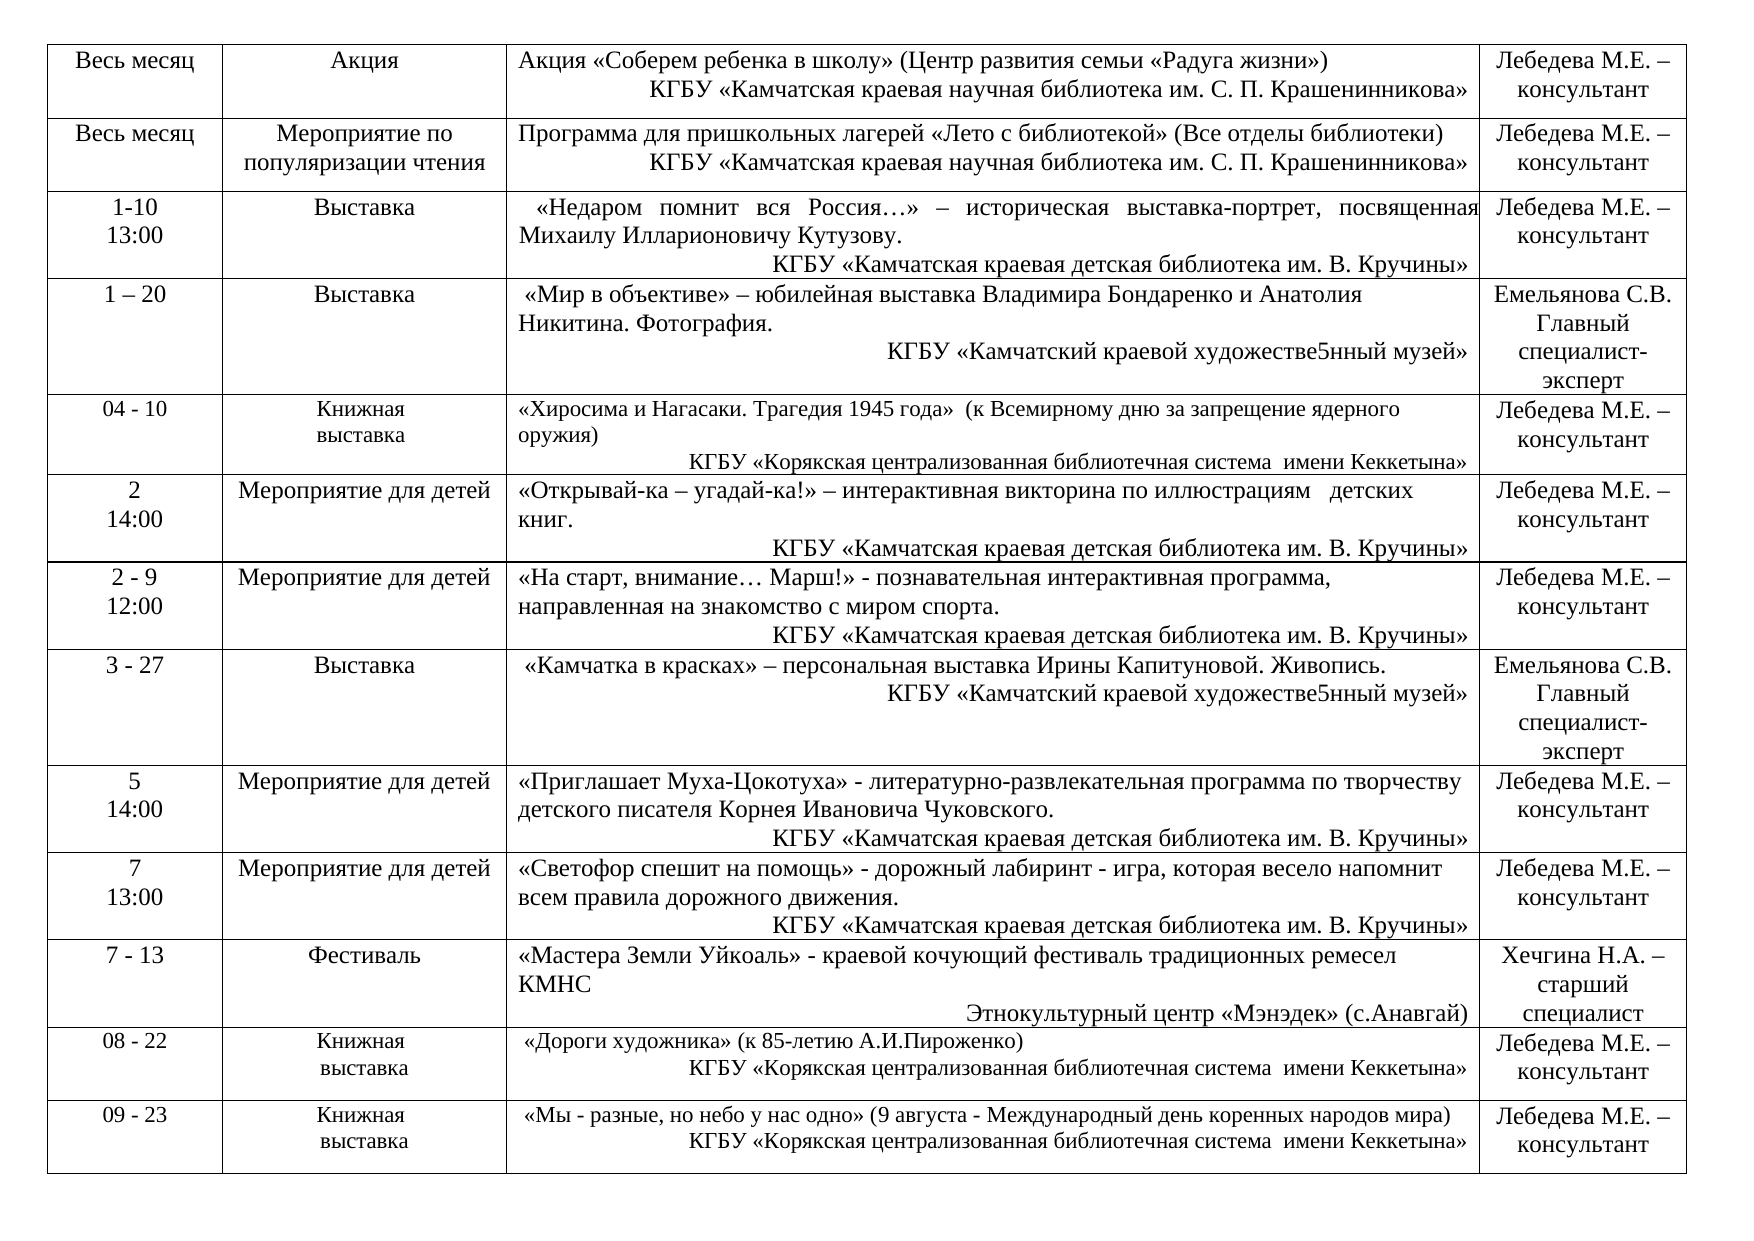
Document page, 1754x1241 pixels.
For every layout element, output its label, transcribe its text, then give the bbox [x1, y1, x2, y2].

table_cell 2 14:00 [48, 475, 222, 561]
table_cell «Мир в объективе» – юбилейная выставка Владимира Бондаренко и Анатолия Никитина. Фотография. КГБУ «Камчатский краевой художестве5нный музей» [507, 279, 1479, 394]
table_cell 09 - 23 [48, 1101, 222, 1173]
table_cell 1-10 13:00 [48, 192, 222, 278]
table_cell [1480, 45, 1686, 117]
table_cell Мероприятие по популяризации чтения [223, 119, 506, 191]
table_cell «Дороги художника» (к 85-летию А.И.Пироженко) КГБУ «Корякская централизованная библиотечная система имени Кеккетына» [507, 1028, 1479, 1100]
table_cell «Камчатка в красках» – персональная выставка Ирины Капитуновой. Живопись. КГБУ «Камчатский краевой художестве5нный музей» [507, 650, 1479, 765]
table_cell 5 14:00 [48, 766, 222, 852]
table_cell 04 - 10 [48, 395, 222, 474]
table_cell Хечгина Н.А. – старший специалист [1480, 940, 1686, 1027]
table_cell Лебедева М.Е. – консультант [1480, 475, 1686, 561]
table_cell 7 - 13 [48, 940, 222, 1027]
table_cell Книжная выставка [223, 395, 506, 474]
table_cell Лебедева М.Е. – консультант [1480, 1028, 1686, 1100]
table_cell Акция [223, 45, 506, 117]
table_cell «Недаром помнит вся Россия…» – историческая выставка-портрет, посвященная Михаилу Илларионовичу Кутузову. КГБУ «Камчатская краевая детская библиотека им. В. Кручины» [507, 192, 1479, 278]
table_cell Лебедева М.Е. – консультант [1480, 853, 1686, 939]
table_cell Лебедева М.Е. – консультант [1480, 563, 1686, 649]
table_cell «Хиросима и Нагасаки. Трагедия 1945 года» (к Всемирному дню за запрещение ядерного оружия) КГБУ «Корякская централизованная библиотечная система имени Кеккетына» [507, 395, 1479, 474]
table_cell Весь месяц [48, 119, 222, 191]
table_cell Книжная выставка [223, 1028, 506, 1100]
table_cell 1 – 20 [48, 279, 222, 394]
table_cell Лебедева М.Е. – консультант [1480, 192, 1686, 278]
table_cell Книжная выставка [223, 1101, 506, 1173]
table_cell «Мы - разные, но небо у нас одно» (9 августа - Международный день коренных народов мира) КГБУ «Корякская централизованная библиотечная система имени Кеккетына» [507, 1101, 1479, 1173]
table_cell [1480, 1101, 1686, 1173]
table_cell Емельянова С.В. Главный специалист-эксперт [1480, 279, 1686, 394]
table_cell Мероприятие для детей [223, 853, 506, 939]
table_cell 7 13:00 [48, 853, 222, 939]
table_cell Программа для пришкольных лагерей «Лето с библиотекой» (Все отделы библиотеки) КГБУ «Камчатская краевая научная библиотека им. С. П. Крашенинникова» [507, 119, 1479, 191]
table_cell Мероприятие для детей [223, 563, 506, 649]
table_cell Мероприятие для детей [223, 766, 506, 852]
table_cell «Мастера Земли Уйкоаль» - краевой кочующий фестиваль традиционных ремесел КМНС Этнокультурный центр «Мэнэдек» (с.Анавгай) [507, 940, 1479, 1027]
table_cell Емельянова С.В. Главный специалист-эксперт [1480, 650, 1686, 765]
table_cell Выставка [223, 650, 506, 765]
table_cell Выставка [223, 279, 506, 394]
table_cell «Светофор спешит на помощь» - дорожный лабиринт - игра, которая весело напомнит всем правила дорожного движения. КГБУ «Камчатская краевая детская библиотека им. В. Кручины» [507, 853, 1479, 939]
table_cell Фестиваль [223, 940, 506, 1027]
table_cell «На старт, внимание… Марш!» - познавательная интерактивная программа, направленная на знакомство с миром спорта. КГБУ «Камчатская краевая детская библиотека им. В. Кручины» [507, 563, 1479, 649]
table_cell Акция «Соберем ребенка в школу» (Центр развития семьи «Радуга жизни») КГБУ «Камчатская краевая научная библиотека им. С. П. Крашенинникова» [507, 45, 1479, 117]
table_cell Мероприятие для детей [223, 475, 506, 561]
table_cell Лебедева М.Е. – консультант [1480, 395, 1686, 474]
table_cell Выставка [223, 192, 506, 278]
table_cell Весь месяц [48, 45, 222, 117]
table_cell Лебедева М.Е. – консультант [1480, 766, 1686, 852]
table_cell 2 - 9 12:00 [48, 563, 222, 649]
table_cell Лебедева М.Е. – консультант [1480, 119, 1686, 191]
table_cell 08 - 22 [48, 1028, 222, 1100]
table_cell «Открывай-ка – угадай-ка!» – интерактивная викторина по иллюстрациям детских книг. КГБУ «Камчатская краевая детская библиотека им. В. Кручины» [507, 475, 1479, 561]
table_cell 3 - 27 [48, 650, 222, 765]
table_cell «Приглашает Муха-Цокотуха» - литературно-развлекательная программа по творчеству детского писателя Корнея Ивановича Чуковского. КГБУ «Камчатская краевая детская библиотека им. В. Кручины» [507, 766, 1479, 852]
